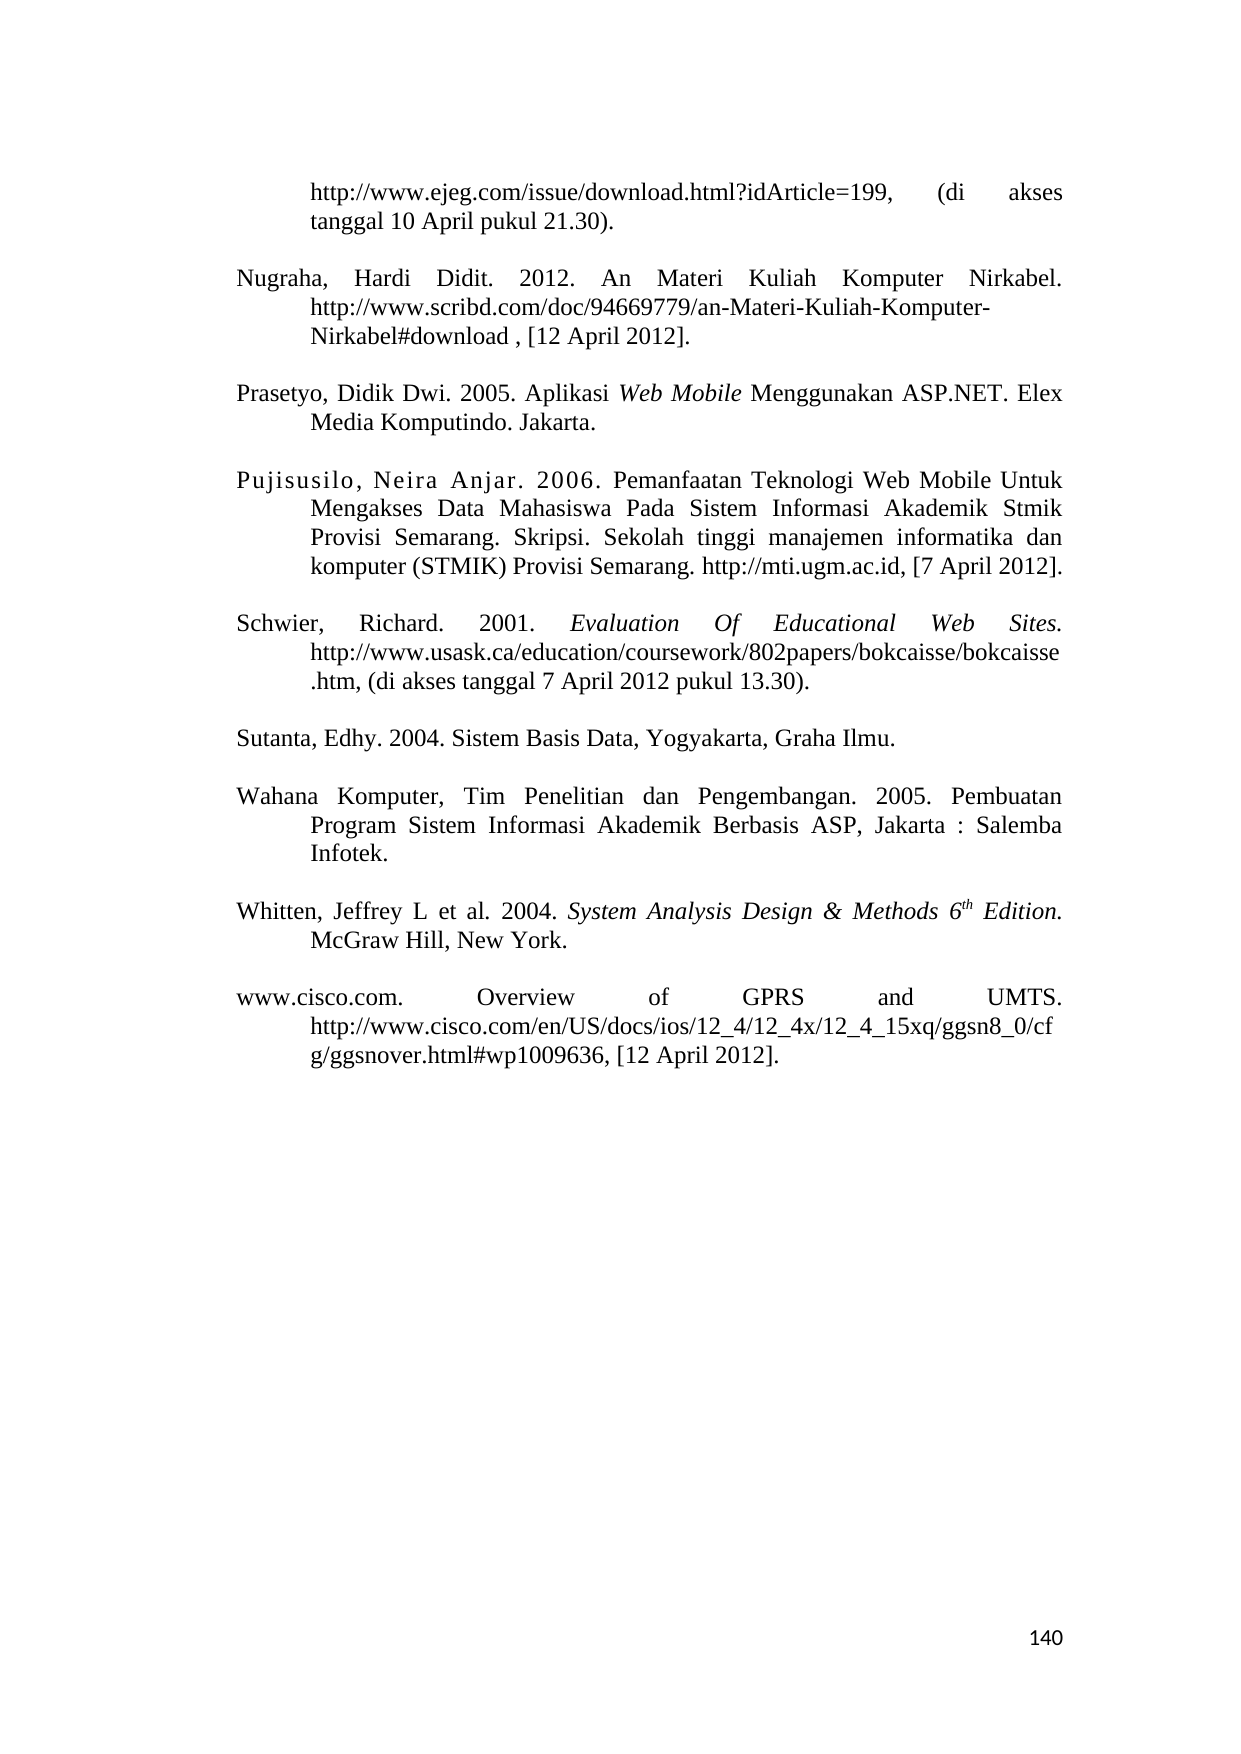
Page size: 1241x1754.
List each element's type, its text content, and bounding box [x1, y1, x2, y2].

text Schwier, Richard. 2001. Evaluation Of Educational Web Sites. http://www.usask.ca/education/coursework/802papers/bokcaisse/bokcaisse.htm, (di akses tanggal 7 April 2012 pukul 13.30). [236, 608, 1063, 695]
text Nugraha, Hardi Didit. 2012. An Materi Kuliah Komputer Nirkabel. http://www.scribd.com/doc/94669779/an-Materi-Kuliah-Komputer-Nirkabel#download , [12 April 2012]. [236, 263, 1063, 350]
text www.cisco.com. Overview of GPRS and UMTS. http://www.cisco.com/en/US/docs/ios/12_4/12_4x/12_4_15xq/ggsn8_0/cfg/ggsnover.html#wp1009636, [12 April 2012]. [236, 982, 1063, 1068]
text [236, 177, 1063, 235]
text Wahana Komputer, Tim Penelitian dan Pengembangan. 2005. Pembuatan Program Sistem Informasi Akademik Berbasis ASP, Jakarta : Salemba Infotek. [236, 781, 1063, 867]
text Prasetyo, Didik Dwi. 2005. Aplikasi Web Mobile Menggunakan ASP.NET. Elex Media Komputindo. Jakarta. [236, 378, 1063, 436]
text Pujisusilo, Neira Anjar. 2006. Pemanfaatan Teknologi Web Mobile Untuk Mengakses Data Mahasiswa Pada Sistem Informasi Akademik Stmik Provisi Semarang. Skripsi. Sekolah tinggi manajemen informatika dan komputer (STMIK) Provisi Semarang. http://mti.ugm.ac.id, [7 April 2012]. [236, 465, 1063, 580]
text Whitten, Jeffrey L et al. 2004. System Analysis Design & Methods 6th Edition. McGraw Hill, New York. [236, 896, 1063, 953]
text Sutanta, Edhy. 2004. Sistem Basis Data, Yogyakarta, Graha Ilmu. [236, 723, 1063, 752]
